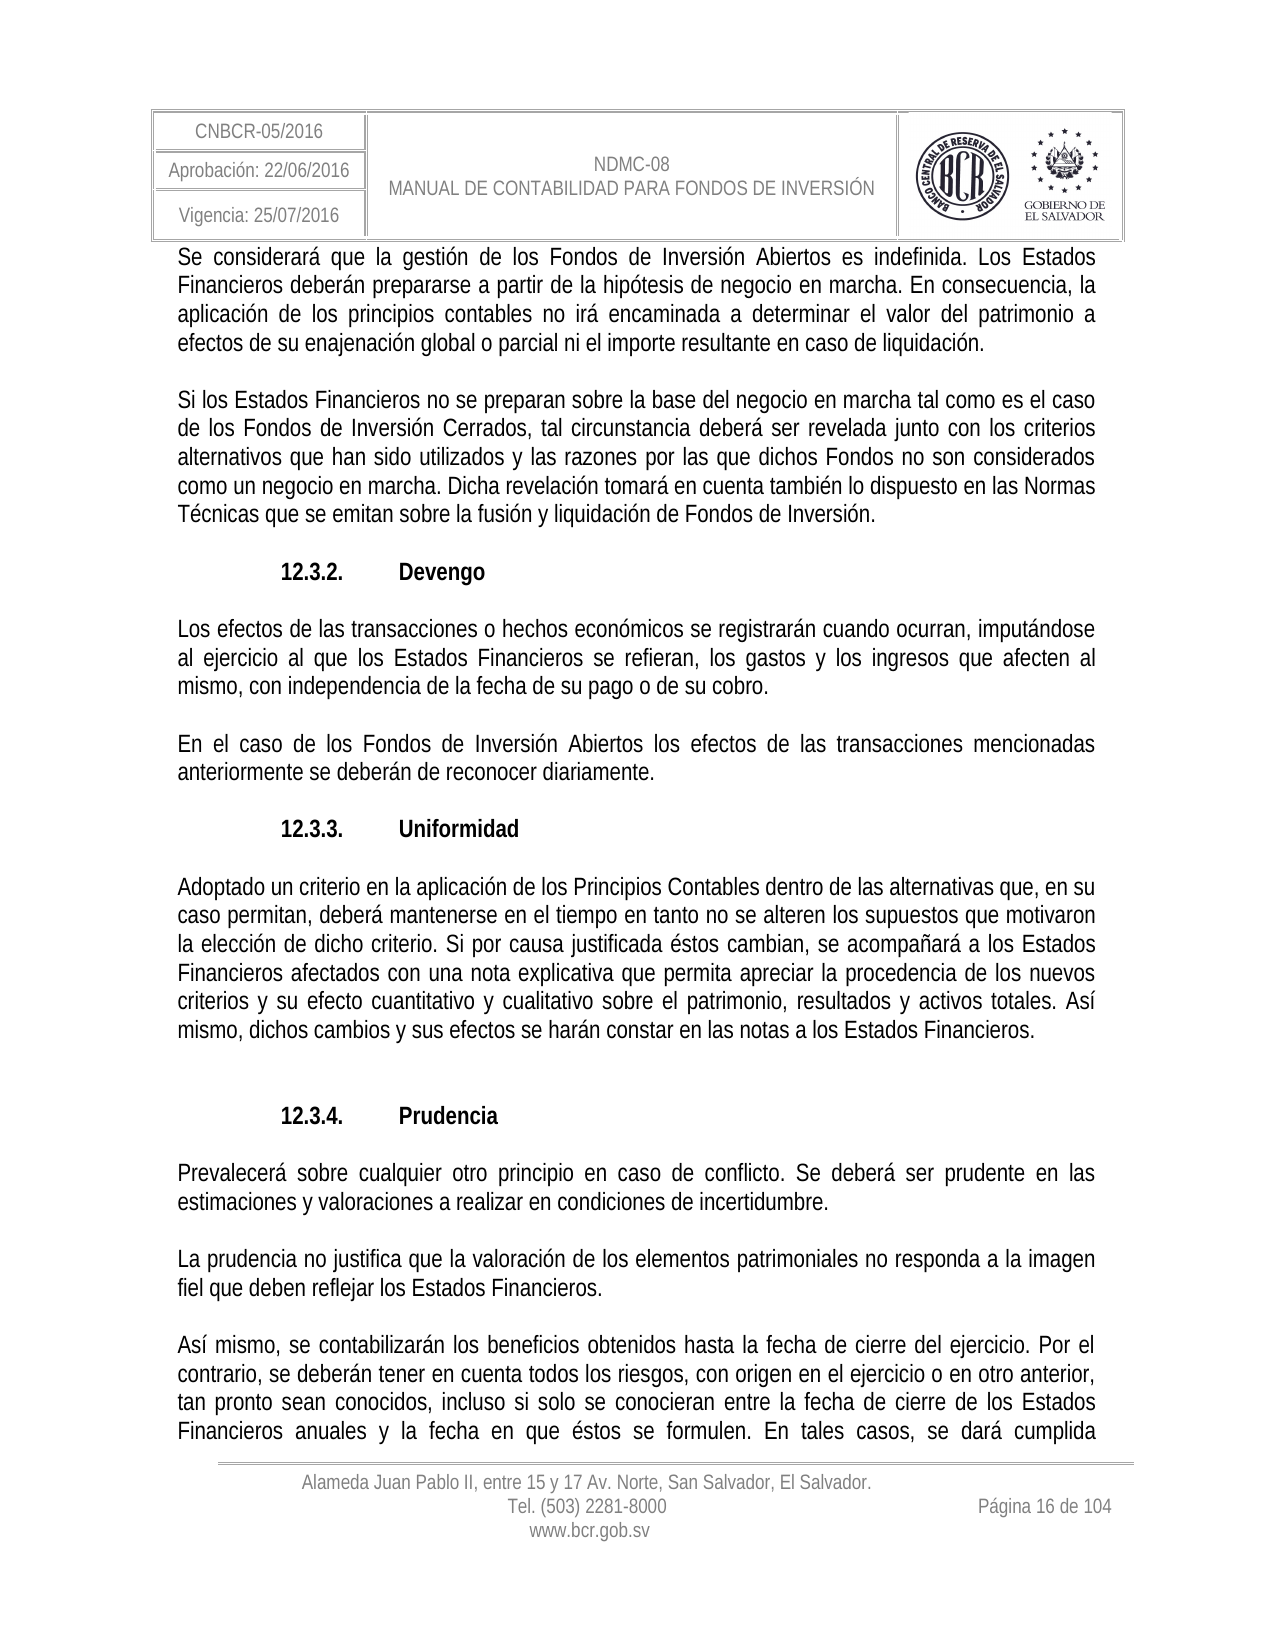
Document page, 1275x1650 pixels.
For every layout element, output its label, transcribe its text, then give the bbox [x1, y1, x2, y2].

text Si los Estados Financieros no se preparan sobre la base del negocio en marcha tal como es el caso de los Fondos de Inversión Cerrados, tal circunstancia deberá ser revelada junto con los criterios alternativos que han sido utilizados y las razones por las que dichos Fondos no son considerados como un negocio en marcha. Dicha revelación tomará en cuenta también lo dispuesto en las Normas Técnicas que se emitan sobre la fusión y liquidación de Fondos de Inversión. [177, 385, 1098, 528]
list Prudencia [281, 1101, 1098, 1129]
text Adoptado un criterio en la aplicación de los Principios Contables dentro de las alternativas que, en su caso permitan, deberá mantenerse en el tiempo en tanto no se alteren los supuestos que motivaron la elección de dicho criterio. Si por causa justificada éstos cambian, se acompañará a los Estados Financieros afectados con una nota explicativa que permita apreciar la procedencia de los nuevos criterios y su efecto cuantitativo y cualitativo sobre el patrimonio, resultados y activos totales. Así mismo, dichos cambios y sus efectos se harán constar en las notas a los Estados Financieros. [177, 872, 1098, 1044]
text La prudencia no justifica que la valoración de los elementos patrimoniales no responda a la imagen fiel que deben reflejar los Estados Financieros. [177, 1244, 1098, 1301]
text Prevalecerá sobre cualquier otro principio en caso de conflicto. Se deberá ser prudente en las estimaciones y valoraciones a realizar en condiciones de incertidumbre. [177, 1158, 1098, 1216]
text En el caso de los Fondos de Inversión Abiertos los efectos de las transacciones mencionadas anteriormente se deberán de reconocer diariamente. [177, 728, 1098, 786]
picture [908, 112, 1112, 239]
text Se considerará que la gestión de los Fondos de Inversión Abiertos es indefinida. Los Estados Financieros deberán prepararse a partir de la hipótesis de negocio en marcha. En consecuencia, la aplicación de los principios contables no irá encaminada a determinar el valor del patrimonio a efectos de su enajenación global o parcial ni el importe resultante en caso de liquidación. [177, 177, 908, 239]
list Uniformidad [281, 814, 1098, 843]
text Se considerará que la gestión de los Fondos de Inversión Abiertos es indefinida. Los Estados Financieros deberán prepararse a partir de la hipótesis de negocio en marcha. En consecuencia, la aplicación de los principios contables no irá encaminada a determinar el valor del patrimonio a efectos de su enajenación global o parcial ni el importe resultante en caso de liquidación. [177, 242, 1098, 356]
text Los efectos de las transacciones o hechos económicos se registrarán cuando ocurran, imputándose al ejercicio al que los Estados Financieros se refieran, los gastos y los ingresos que afecten al mismo, con independencia de la fecha de su pago o de su cobro. [177, 614, 1098, 700]
list Devengo [281, 557, 1098, 585]
